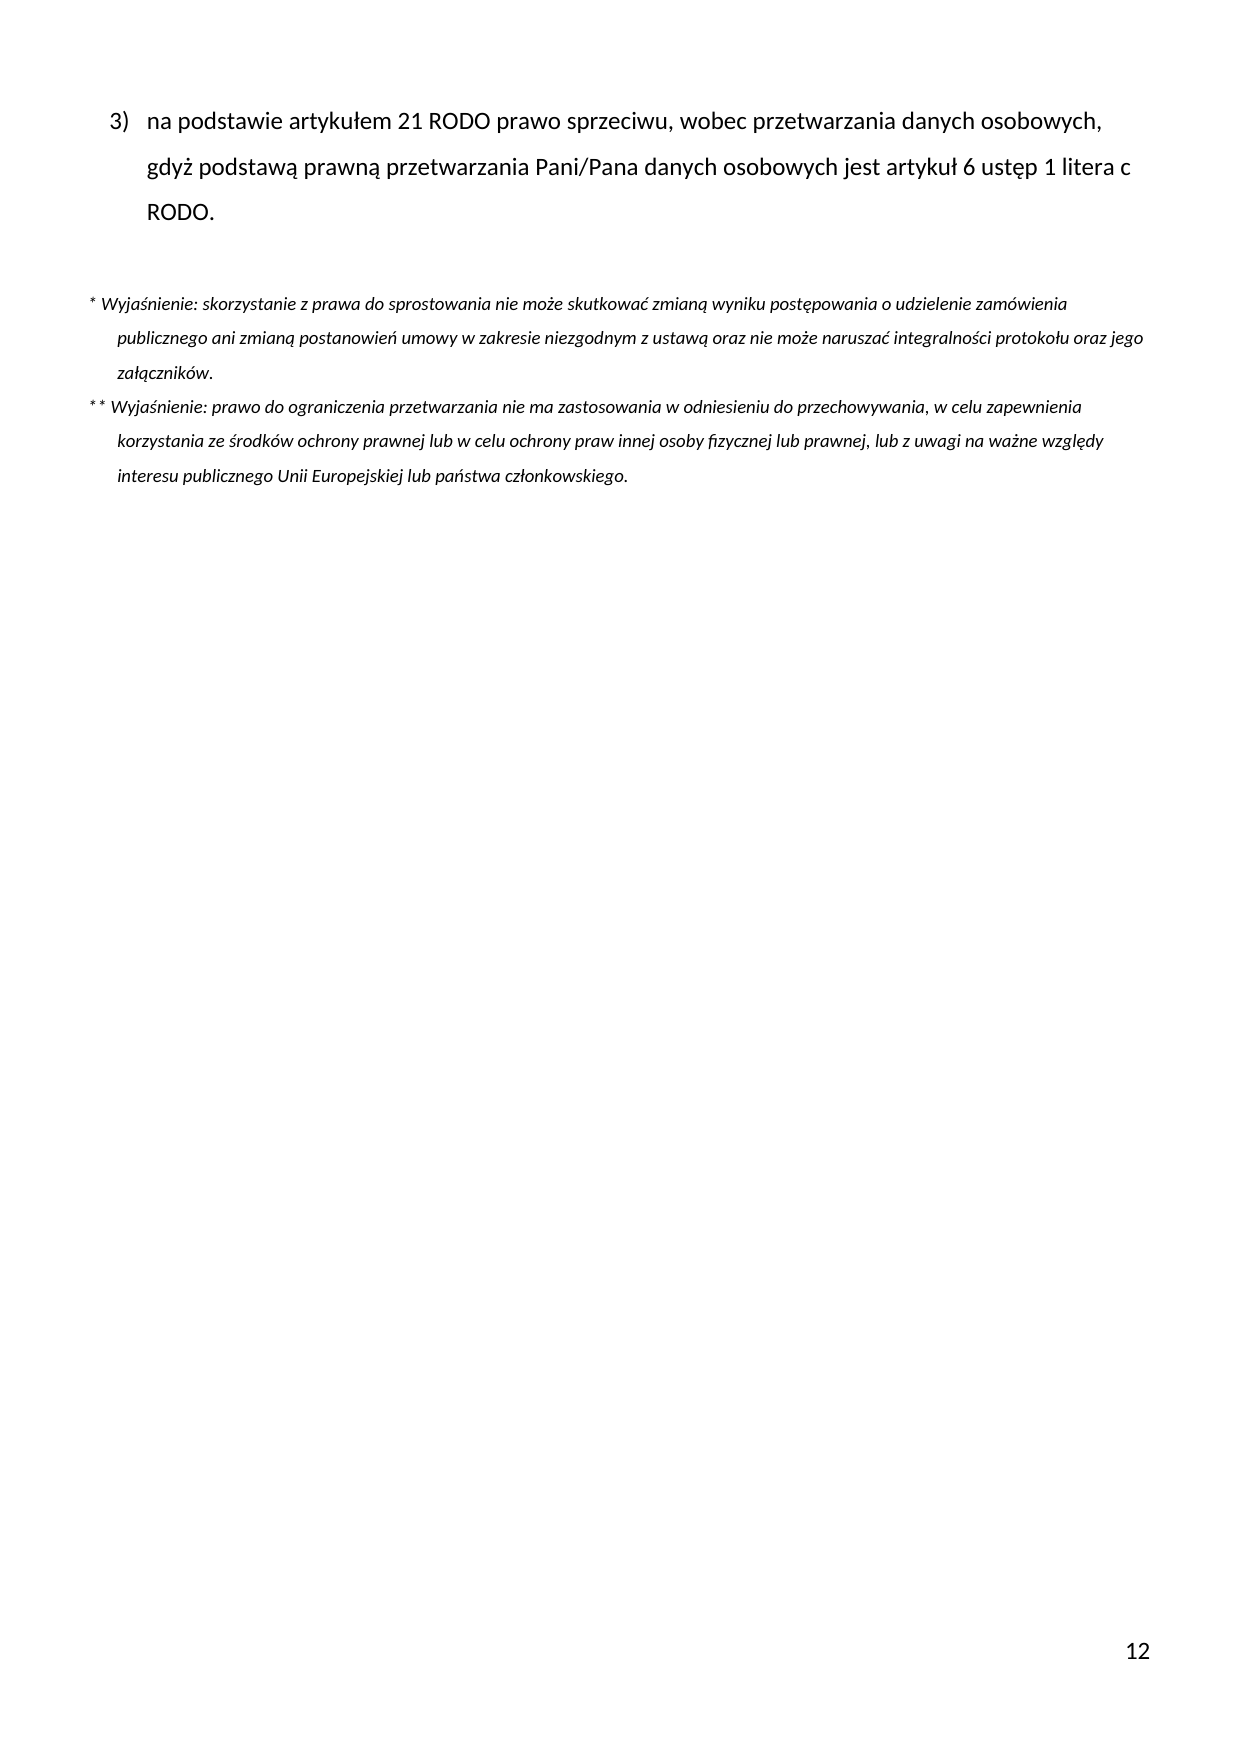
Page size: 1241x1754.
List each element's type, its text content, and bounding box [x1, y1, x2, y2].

text * Wyjaśnienie: skorzystanie z prawa do sprostowania nie może skutkować zmianą wyniku postępowania o udzielenie zamówienia publicznego ani zmianą postanowień umowy w zakresie niezgodnym z ustawą oraz nie może naruszać integralności protokołu oraz jego załączników. [87, 292, 1150, 384]
text ** Wyjaśnienie: prawo do ograniczenia przetwarzania nie ma zastosowania w odniesieniu do przechowywania, w celu zapewnienia korzystania ze środków ochrony prawnej lub w celu ochrony praw innej osoby fizycznej lub prawnej, lub z uwagi na ważne względy interesu publicznego Unii Europejskiej lub państwa członkowskiego. [87, 395, 1150, 487]
list na podstawie artykułem 21 RODO prawo sprzeciwu, wobec przetwarzania danych osobowych, gdyż podstawą prawną przetwarzania Pani/Pana danych osobowych jest artykuł 6 ustęp 1 litera c RODO. [109, 105, 1150, 227]
